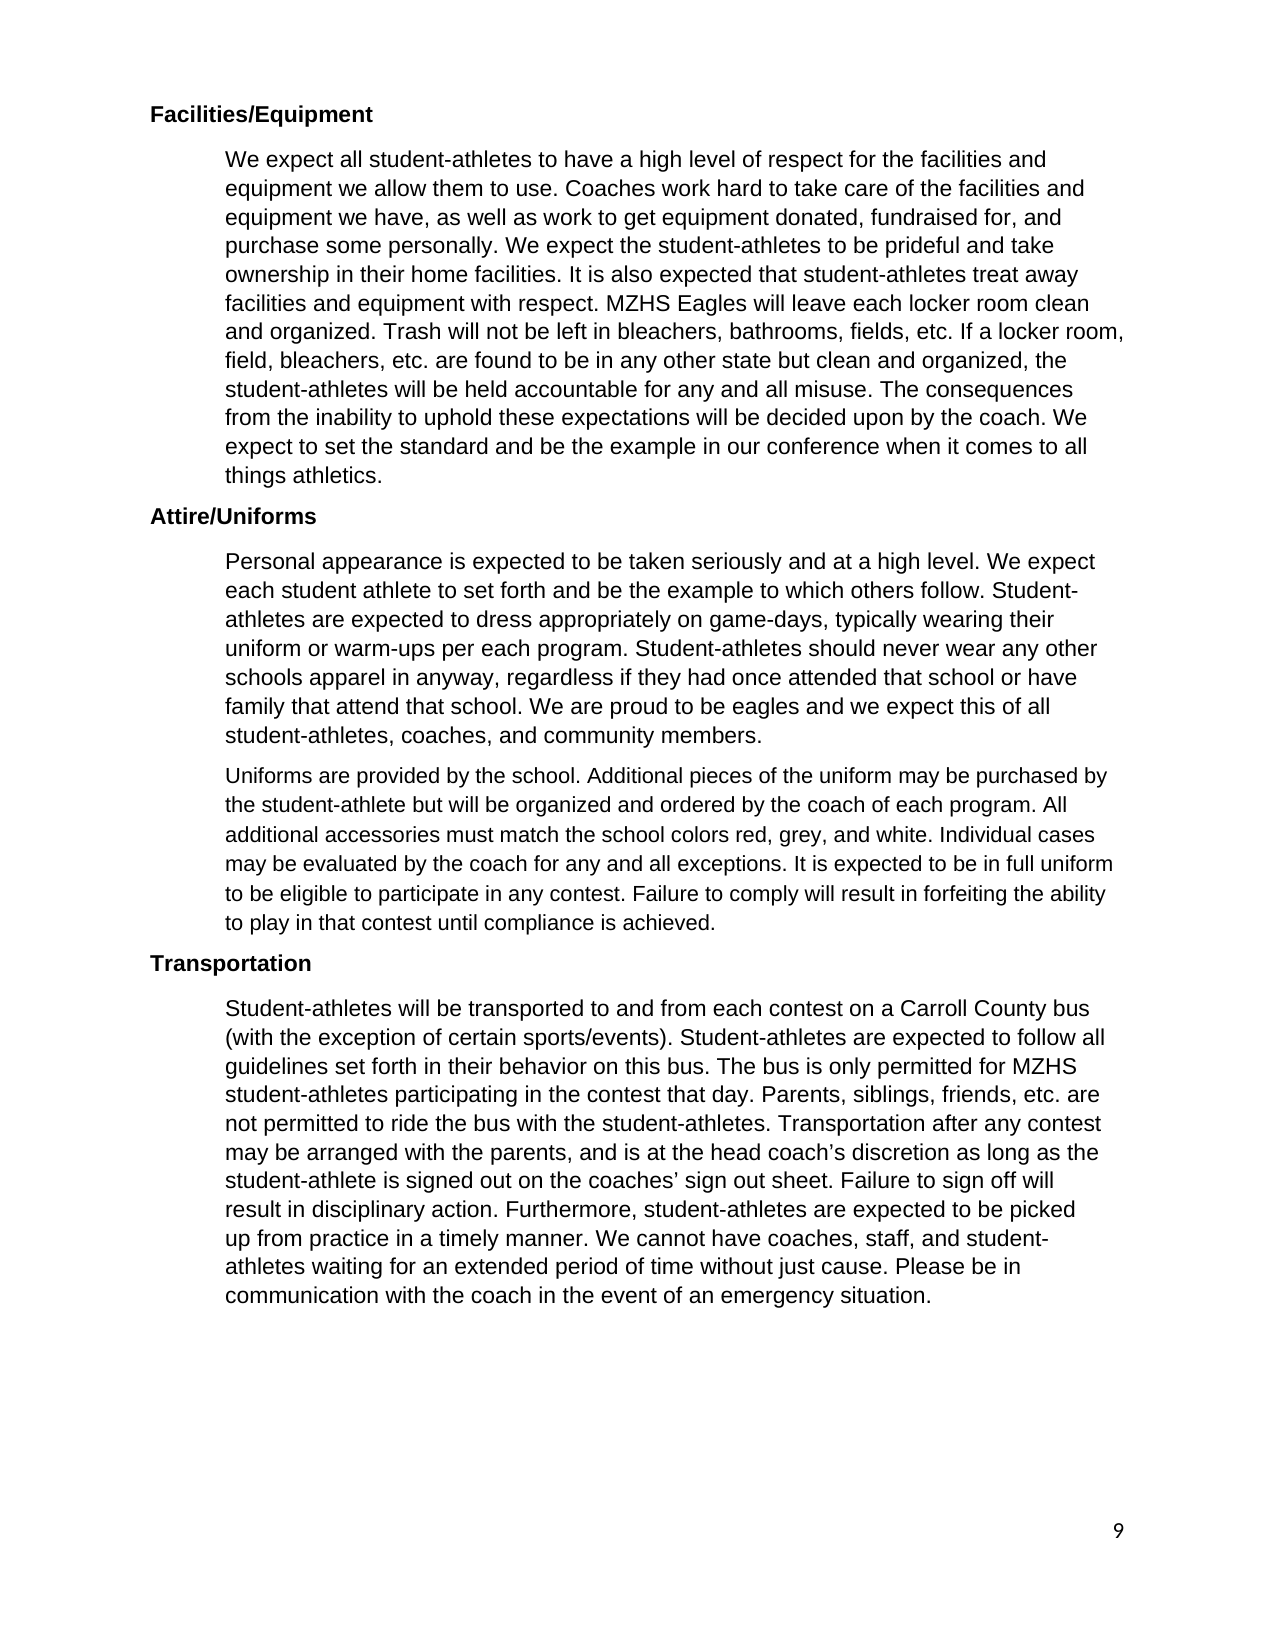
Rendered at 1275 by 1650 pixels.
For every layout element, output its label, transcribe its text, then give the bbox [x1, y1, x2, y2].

text Student-athletes will be transported to and from each contest on a Carroll County bus (with the exception of certain sports/events). Student-athletes are expected to follow all guidelines set forth in their behavior on this bus. The bus is only permitted for MZHS student-athletes participating in the contest that day. Parents, siblings, friends, etc. are not permitted to ride the bus with the student-athletes. Transportation after any contest may be arranged with the parents, and is at the head coach’s discretion as long as the student-athlete is signed out on the coaches’ sign out sheet. Failure to sign off will result in disciplinary action. Furthermore, student-athletes are expected to be picked up from practice in a timely manner. We cannot have coaches, staff, and student-athletes waiting for an extended period of time without just cause. Please be in communication with the coach in the event of an emergency situation. [225, 995, 1106, 1308]
text Personal appearance is expected to be taken seriously and at a high level. We expect each student athlete to set forth and be the example to which others follow. Student-athletes are expected to dress appropriately on game-days, typically wearing their uniform or warm-ups per each program. Student-athletes should never wear any other schools apparel in anyway, regardless if they had once attended that school or have family that attend that school. We are proud to be eagles and we expect this of all student-athletes, coaches, and community members. [225, 548, 1098, 748]
text 9 [1112, 1516, 1125, 1544]
text Attire/Uniforms [150, 503, 1125, 529]
text We expect all student-athletes to have a high level of respect for the facilities and equipment we allow them to use. Coaches work hard to take care of the facilities and equipment we have, as well as work to get equipment donated, fundraised for, and purchase some personally. We expect the student-athletes to be prideful and take ownership in their home facilities. It is also expected that student-athletes treat away facilities and equipment with respect. MZHS Eagles will leave each locker room clean and organized. Trash will not be left in bleachers, bathrooms, fields, etc. If a locker room, field, bleachers, etc. are found to be in any other state but clean and organized, the student-athletes will be held accountable for any and all misuse. The consequences from the inability to uphold these expectations will be decided upon by the coach. We expect to set the standard and be the example in our conference when it comes to all things athletics. [225, 146, 1125, 488]
text Transportation [150, 950, 1125, 976]
text Uniforms are provided by the school. Additional pieces of the uniform may be purchased by the student-athlete but will be organized and ordered by the coach of each program. All additional accessories must match the school colors red, grey, and white. Individual cases may be evaluated by the coach for any and all exceptions. It is expected to be in full uniform to be eligible to participate in any contest. Failure to comply will result in forfeiting the ability to play in that contest until compliance is achieved. [225, 763, 1119, 935]
text Facilities/Equipment [150, 101, 1125, 127]
